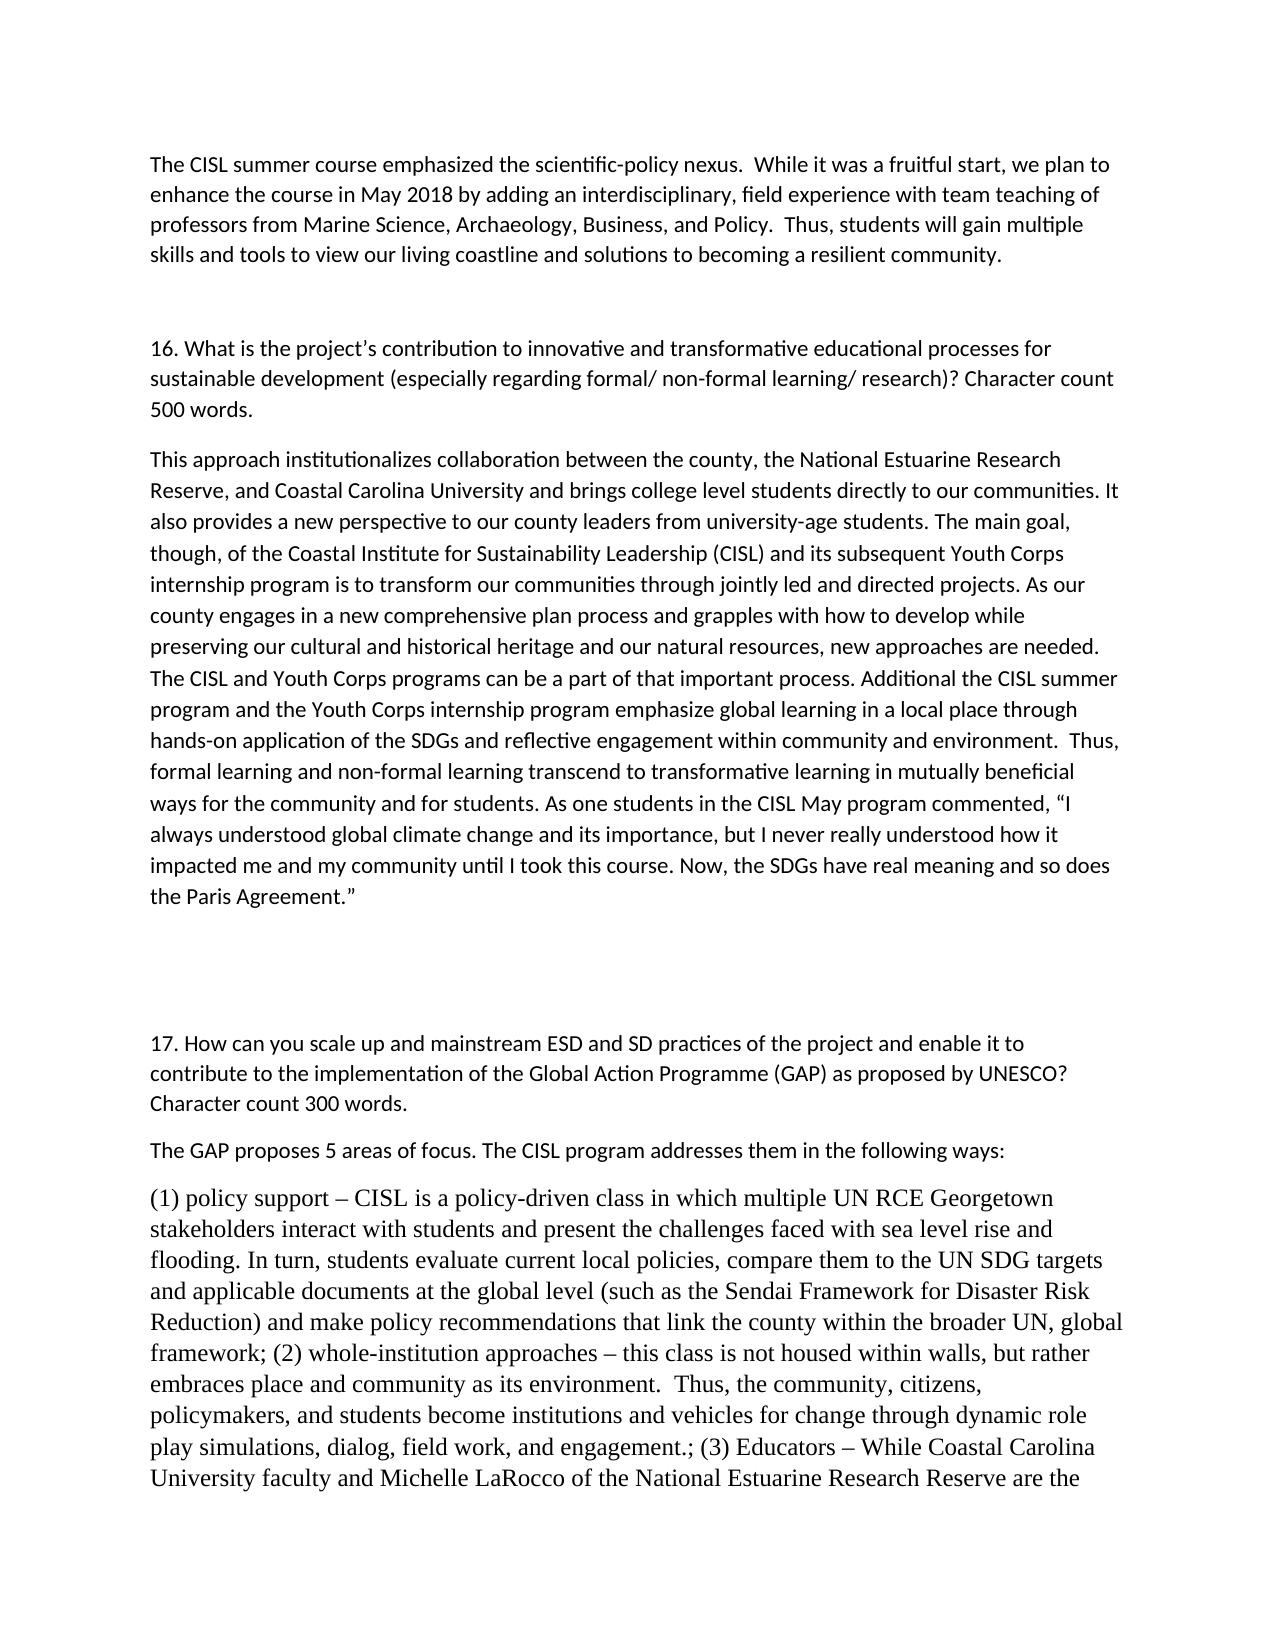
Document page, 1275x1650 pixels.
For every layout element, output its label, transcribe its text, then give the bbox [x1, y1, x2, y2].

text 16. What is the project’s contribution to innovative and transformative educational processes for sustainable development (especially regarding formal/ non-formal learning/ research)? Character count 500 words. [150, 334, 1125, 423]
text 17. How can you scale up and mainstream ESD and SD practices of the project and enable it to contribute to the implementation of the Global Action Programme (GAP) as proposed by UNESCO? Character count 300 words. [150, 1029, 1125, 1118]
